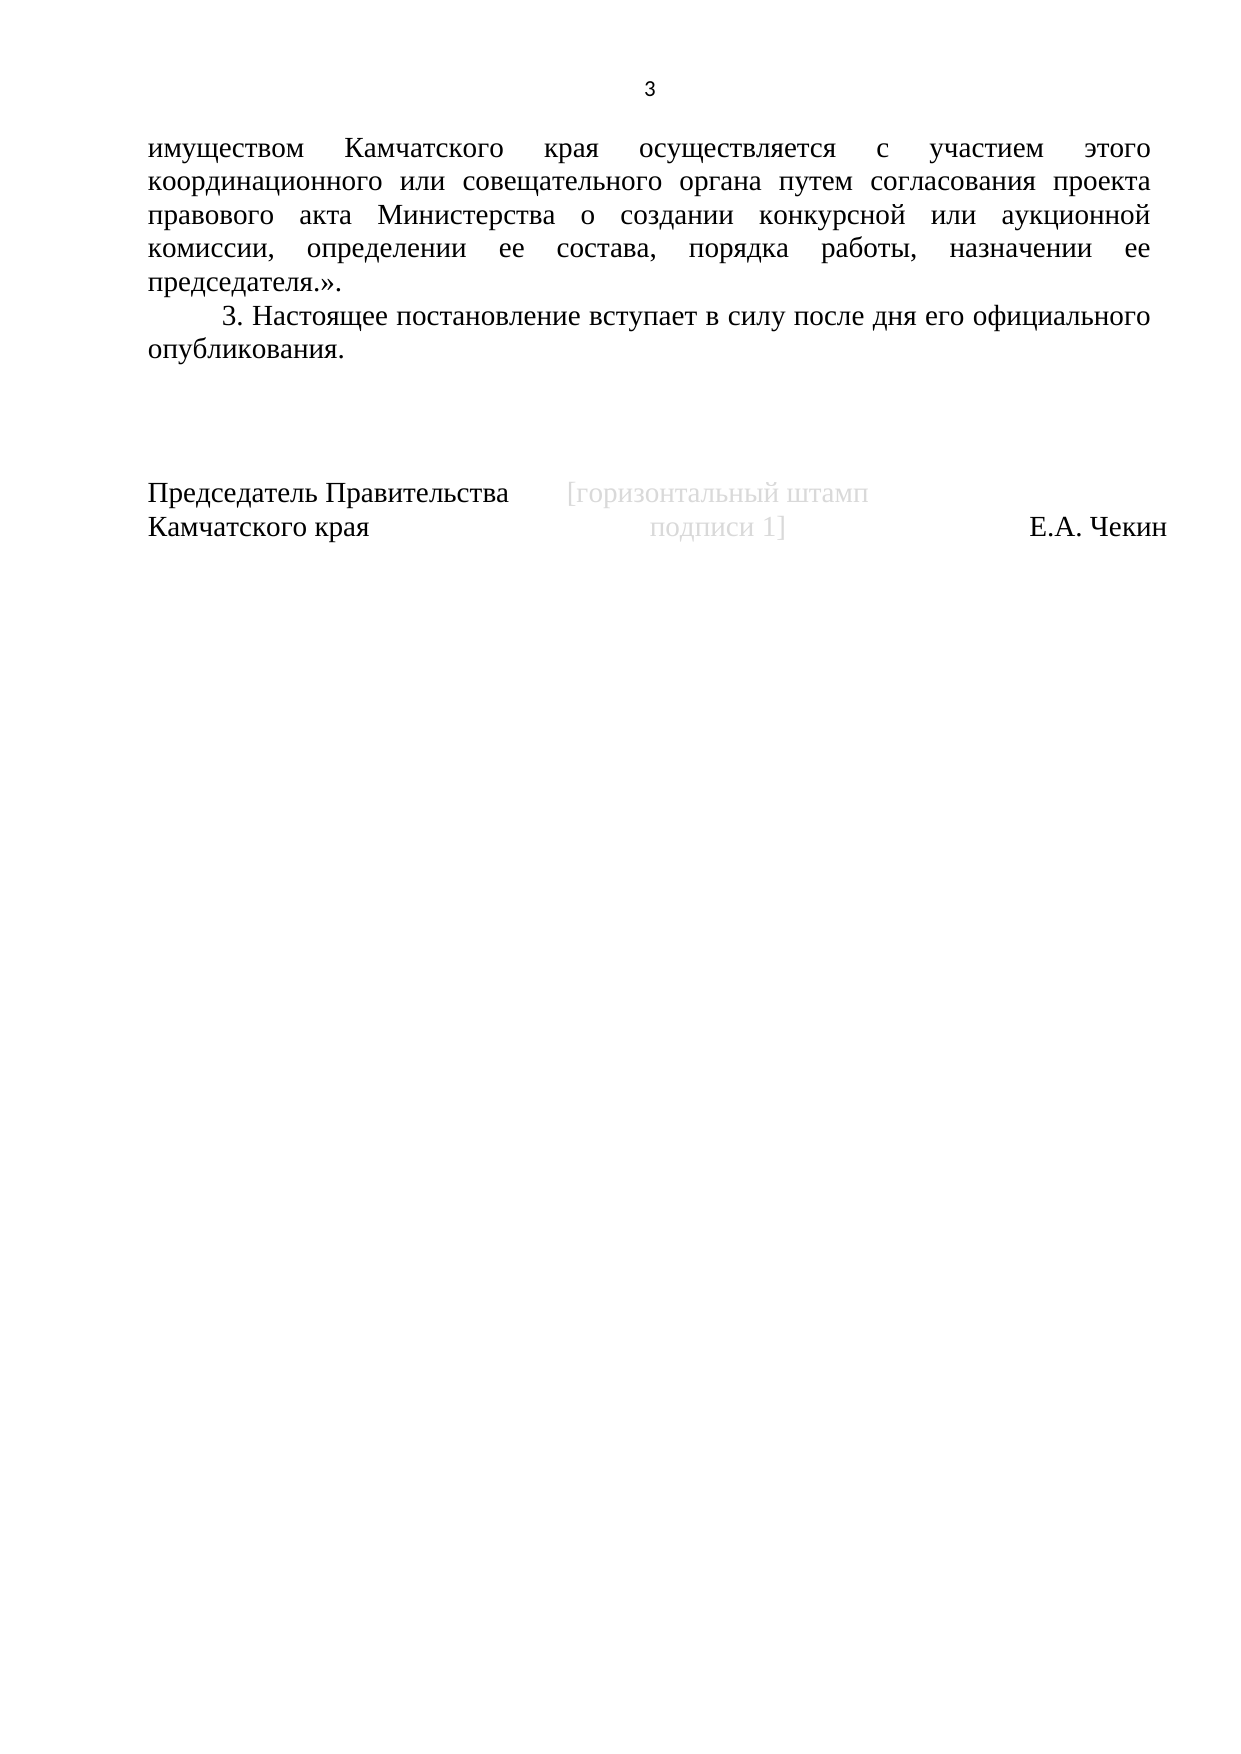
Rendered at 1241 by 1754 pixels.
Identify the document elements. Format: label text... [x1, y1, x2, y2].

table_header Председатель Правительства Камчатского края [148, 475, 534, 606]
table_header [горизонтальный штамп подписи 1] [535, 475, 889, 606]
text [148, 130, 1152, 298]
table_header Е.А. Чекин [889, 475, 1166, 606]
text 3. Настоящее постановление вступает в силу после дня его официального опубликования. [148, 298, 1152, 365]
